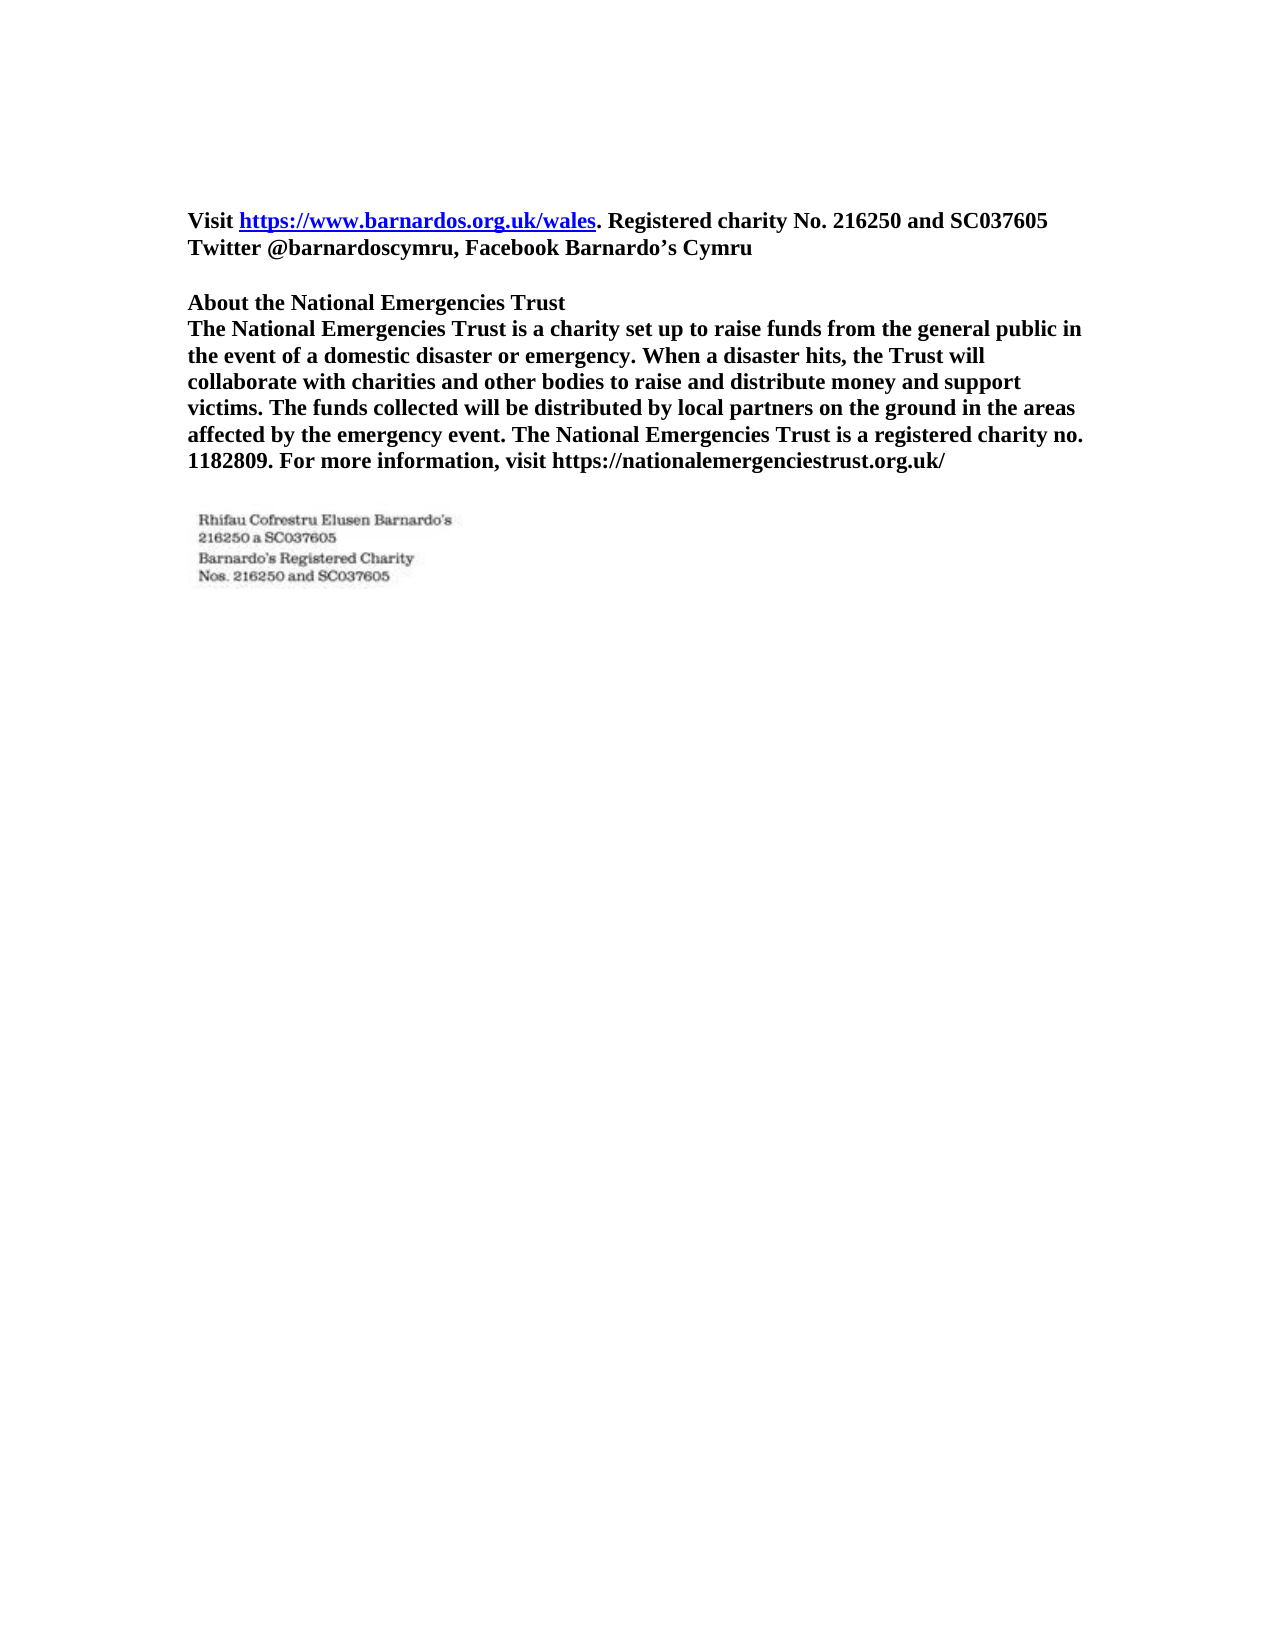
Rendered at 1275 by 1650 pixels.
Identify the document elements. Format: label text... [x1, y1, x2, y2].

text Visit https://www.barnardos.org.uk/wales. Registered charity No. 216250 and SC037605 [187, 207, 1087, 234]
text The National Emergencies Trust is a charity set up to raise funds from the general public in the event of a domestic disaster or emergency. When a disaster hits, the Trust will collaborate with charities and other bodies to raise and distribute money and support victims. The funds collected will be distributed by local partners on the ground in the areas affected by the emergency event. The National Emergencies Trust is a registered charity no. 1182809. For more information, visit https://nationalemergenciestrust.org.uk/ [187, 315, 1087, 473]
picture [187, 502, 469, 589]
text Twitter @barnardoscymru, Facebook Barnardo’s Cymru [187, 234, 1087, 260]
text About the National Emergencies Trust [187, 289, 1087, 315]
